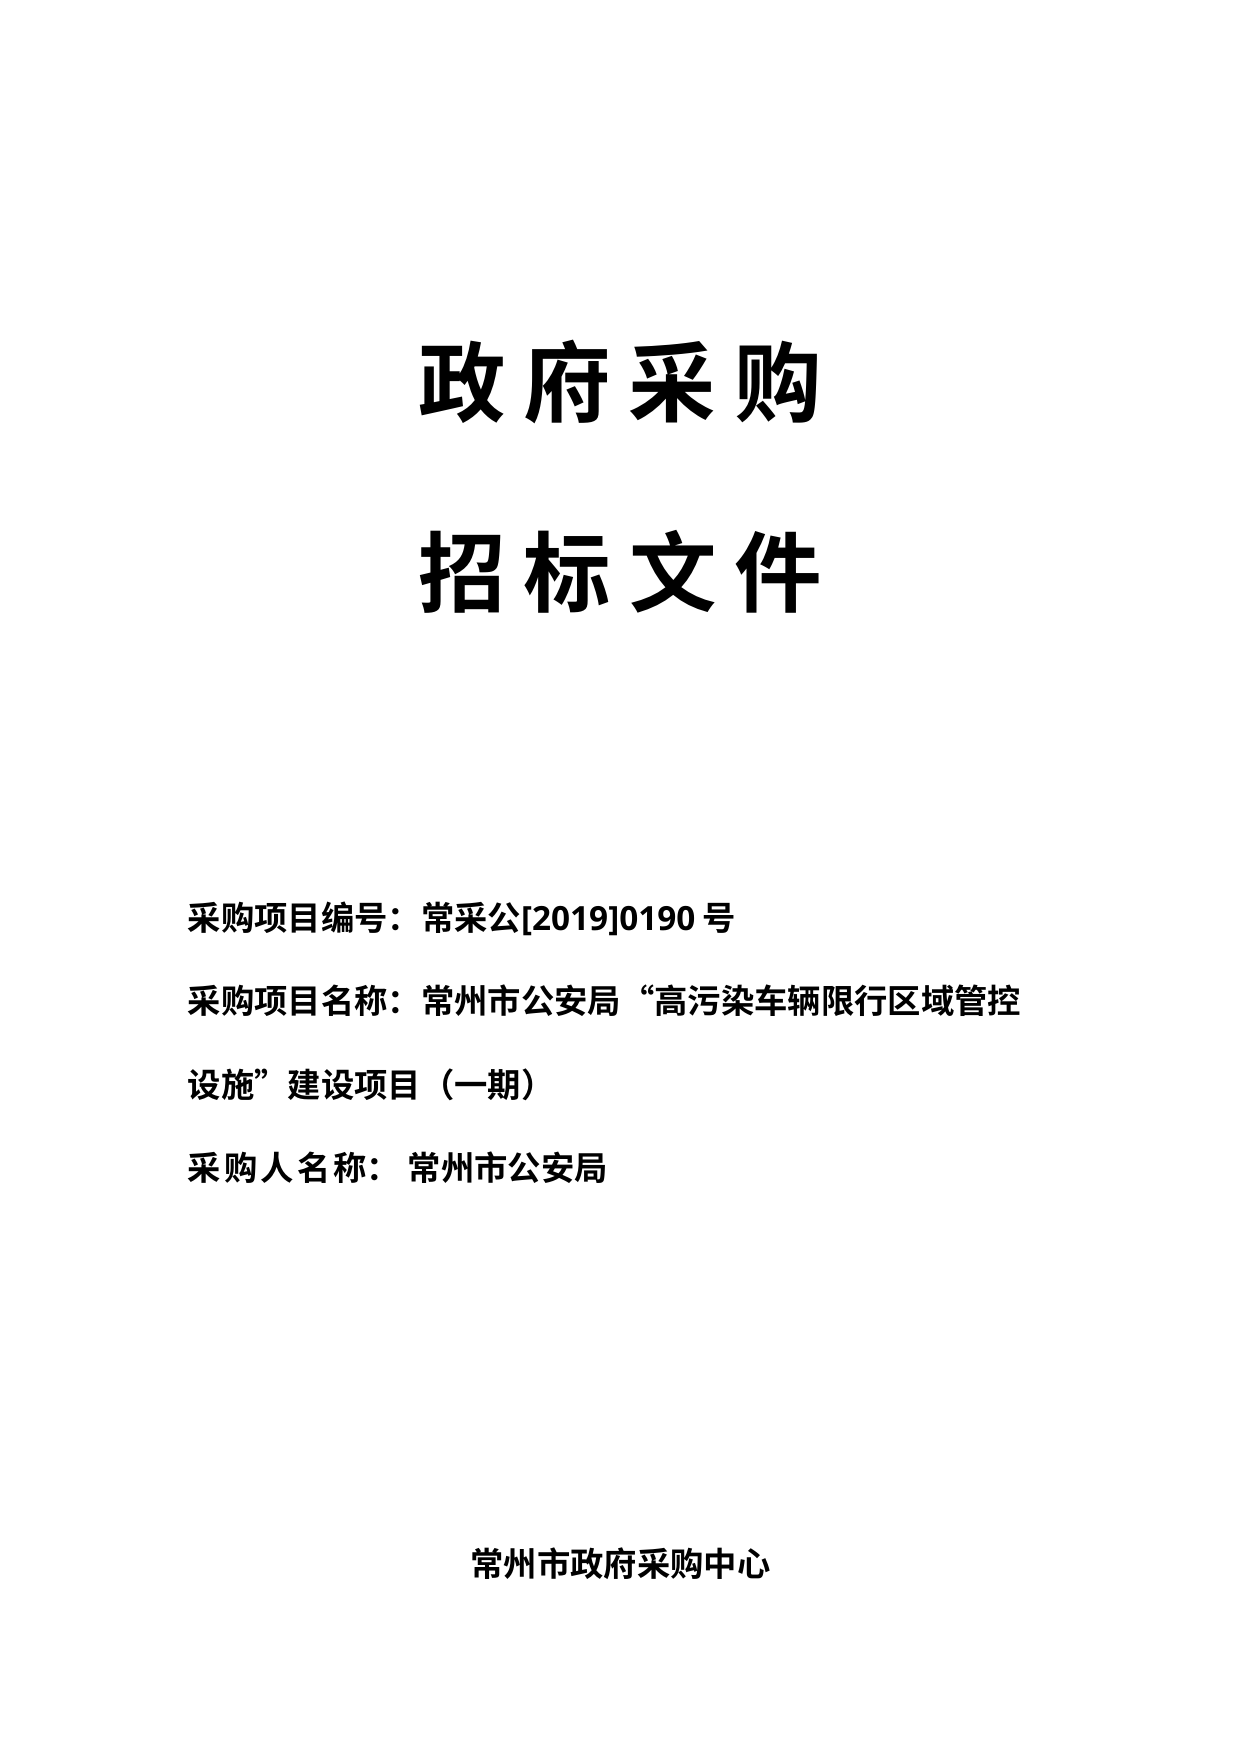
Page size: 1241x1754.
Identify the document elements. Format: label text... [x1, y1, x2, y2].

text 常州市政府采购中心 [187, 1538, 1053, 1586]
text 招标文件 [187, 503, 1053, 630]
text 采购人名称： 常州市公安局 [187, 1114, 1053, 1197]
text 政府采购 [187, 313, 1053, 440]
text 采购项目编号：常采公[2019]0190号 [187, 864, 1053, 947]
text 采购项目名称：常州市公安局“高污染车辆限行区域管控设施”建设项目（一期） [187, 947, 1053, 1114]
